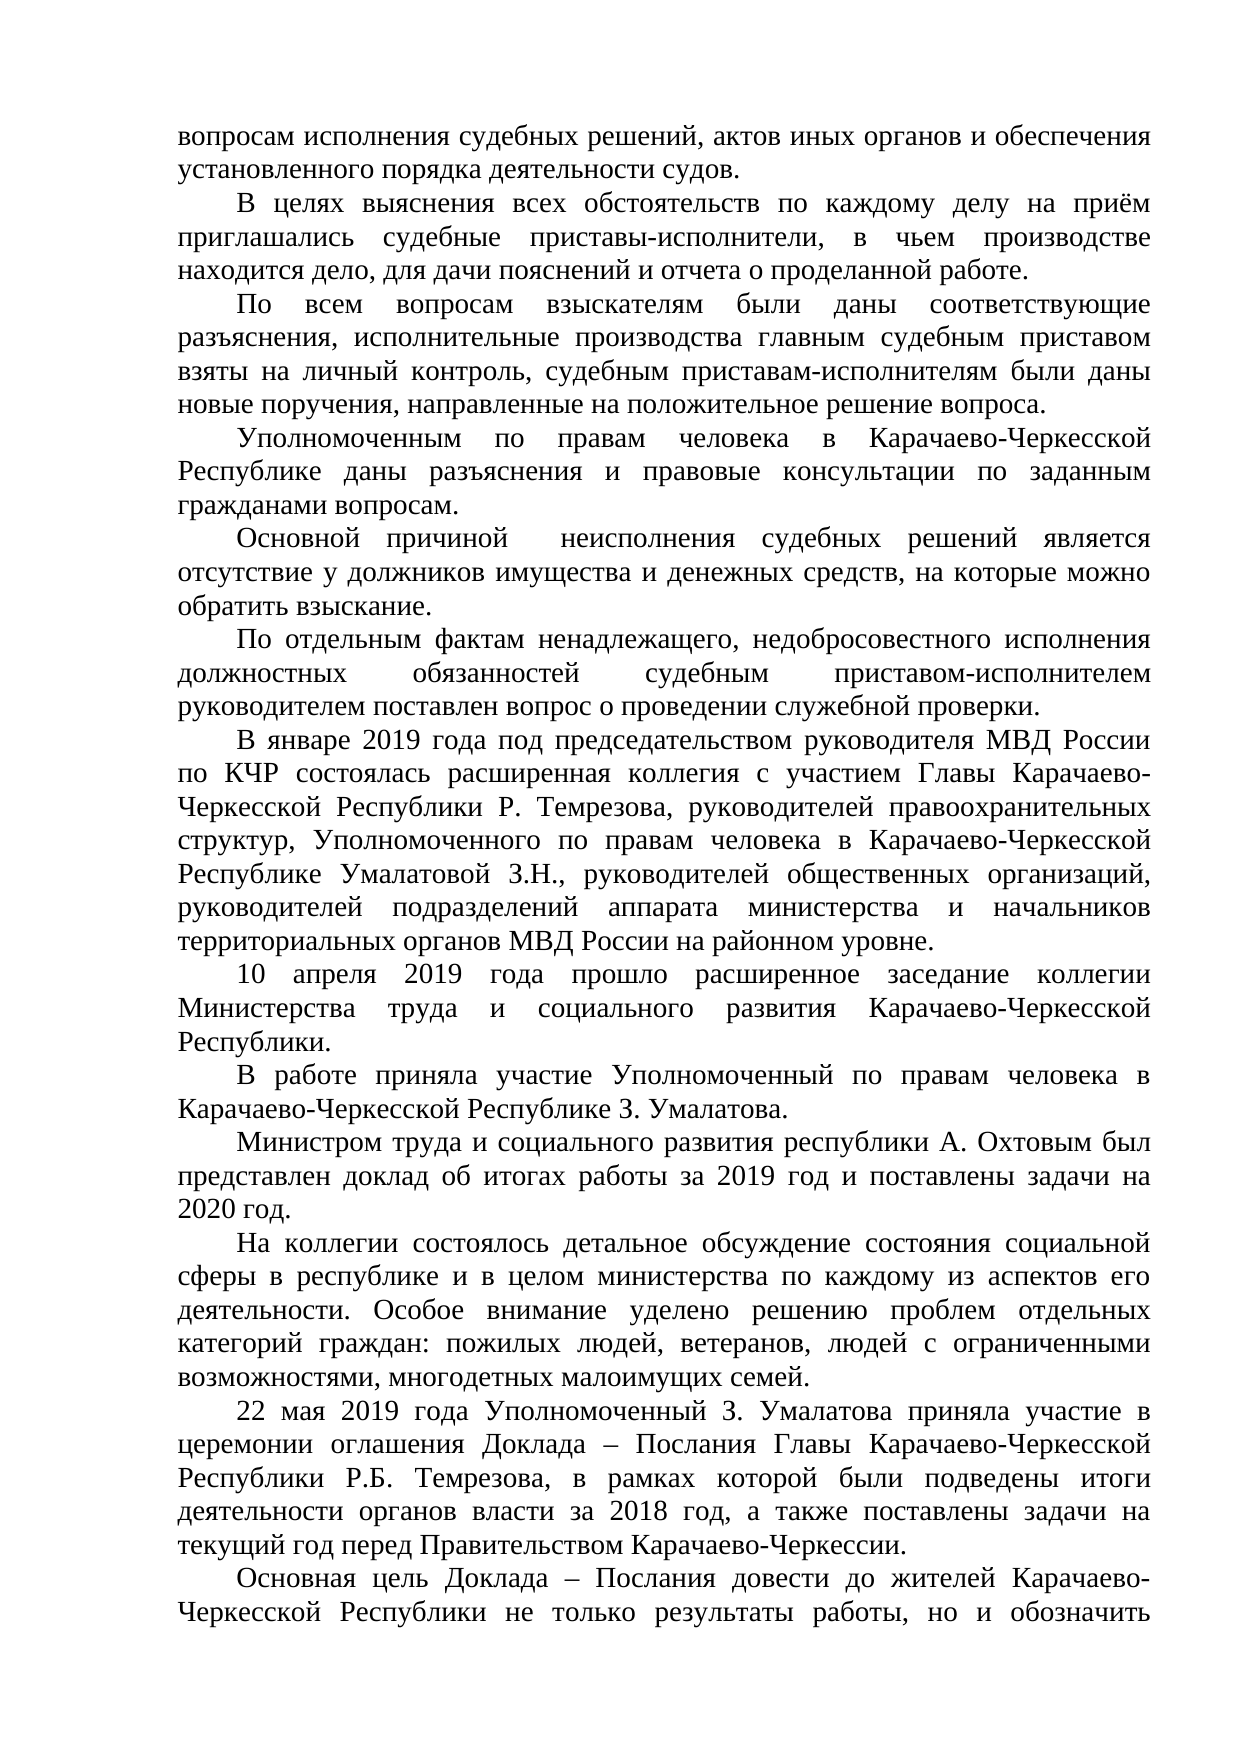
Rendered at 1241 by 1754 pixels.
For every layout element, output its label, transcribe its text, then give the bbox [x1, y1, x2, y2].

text Основной причиной неисполнения судебных решений является отсутствие у должников имущества и денежных средств, на которые можно обратить взыскание. [177, 521, 1152, 621]
text В целях выяснения всех обстоятельств по каждому делу на приём приглашались судебные приставы-исполнители, в чьем производстве находится дело, для дачи пояснений и отчета о проделанной работе. [177, 185, 1152, 286]
text 10 апреля 2019 года прошло расширенное заседание коллегии Министерства труда и социального развития Карачаево-Черкесской Республики. [177, 957, 1152, 1057]
text В работе приняла участие Уполномоченный по правам человека в Карачаево-Черкесской Республике З. Умалатова. [177, 1057, 1152, 1124]
text 22 мая 2019 года Уполномоченный З. Умалатова приняла участие в церемонии оглашения Доклада – Послания Главы Карачаево-Черкесской Республики Р.Б. Темрезова, в рамках которой были подведены итоги деятельности органов власти за 2018 год, а также поставлены задачи на текущий год перед Правительством Карачаево-Черкессии. [177, 1393, 1152, 1560]
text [177, 1560, 1152, 1627]
text На коллегии состоялось детальное обсуждение состояния социальной сферы в республике и в целом министерства по каждому из аспектов его деятельности. Особое внимание уделено решению проблем отдельных категорий граждан: пожилых людей, ветеранов, людей с ограниченными возможностями, многодетных малоимущих семей. [177, 1225, 1152, 1393]
text По всем вопросам взыскателям были даны соответствующие разъяснения, исполнительные производства главным судебным приставом взяты на личный контроль, судебным приставам-исполнителям были даны новые поручения, направленные на положительное решение вопроса. [177, 286, 1152, 420]
text По отдельным фактам ненадлежащего, недобросовестного исполнения должностных обязанностей судебным приставом-исполнителем руководителем поставлен вопрос о проведении служебной проверки. [177, 621, 1152, 722]
text Уполномоченным по правам человека в Карачаево-Черкесской Республике даны разъяснения и правовые консультации по заданным гражданами вопросам. [177, 420, 1152, 521]
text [177, 118, 1152, 185]
text В январе 2019 года под председательством руководителя МВД России по КЧР состоялась расширенная коллегия с участием Главы Карачаево-Черкесской Республики Р. Темрезова, руководителей правоохранительных структур, Уполномоченного по правам человека в Карачаево-Черкесской Республике Умалатовой З.Н., руководителей общественных организаций, руководителей подразделений аппарата министерства и начальников территориальных органов МВД России на районном уровне. [177, 722, 1152, 957]
text Министром труда и социального развития республики А. Охтовым был представлен доклад об итогах работы за 2019 год и поставлены задачи на 2020 год. [177, 1124, 1152, 1225]
